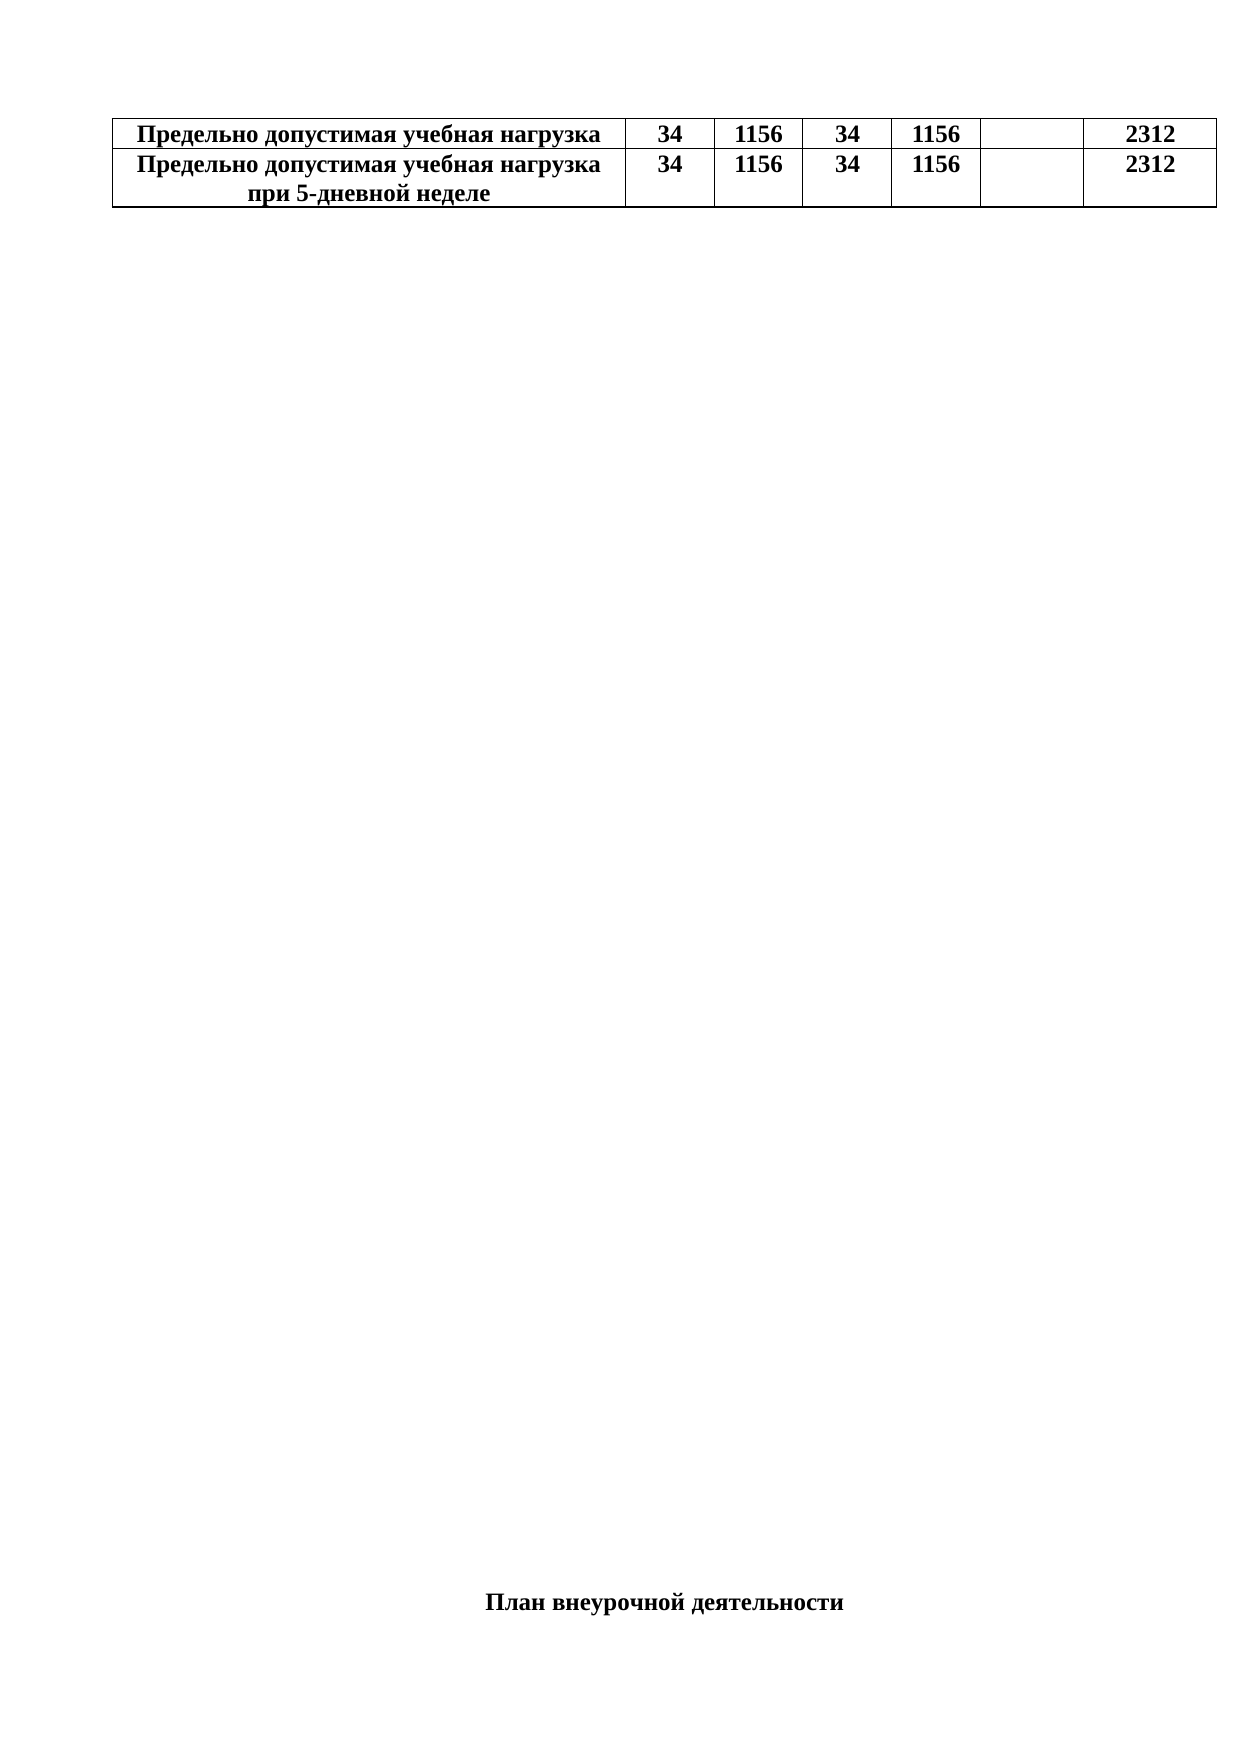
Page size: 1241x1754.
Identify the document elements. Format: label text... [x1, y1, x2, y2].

text План внеурочной деятельности [177, 1587, 1152, 1616]
table_cell [981, 119, 1083, 148]
table_cell Предельно допустимая учебная нагрузка при 5-дневной неделе [113, 149, 625, 206]
table_cell 2312 [1084, 149, 1216, 206]
table_cell 34 [626, 119, 714, 148]
table_cell 1156 [892, 149, 980, 206]
table_cell 34 [803, 149, 891, 206]
table_cell [981, 149, 1083, 206]
table_cell 34 [626, 149, 714, 206]
table_cell 1156 [715, 149, 802, 206]
table_cell 2312 [1084, 119, 1216, 148]
table_cell 1156 [715, 119, 802, 148]
table_cell 1156 [892, 119, 980, 148]
table_cell 34 [803, 119, 891, 148]
table_cell Предельно допустимая учебная нагрузка [113, 119, 625, 148]
